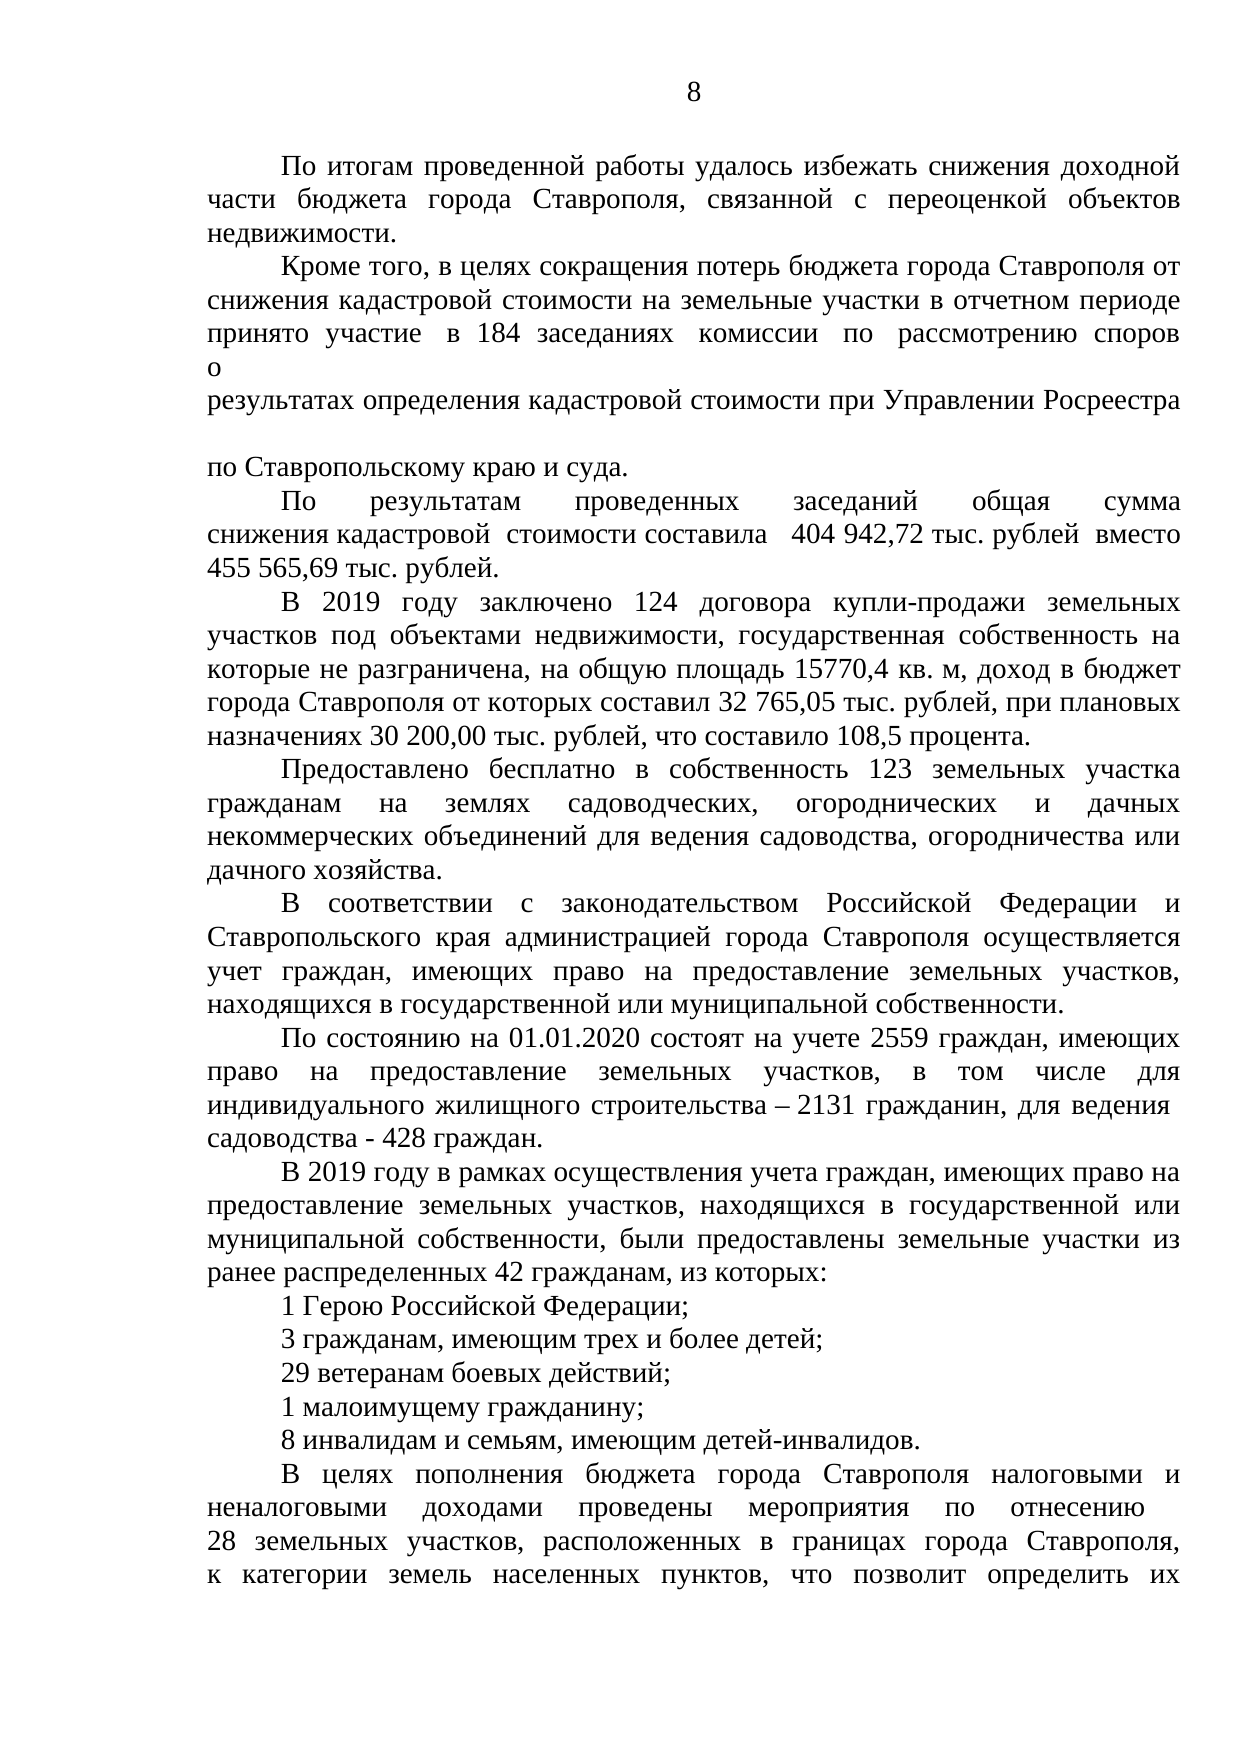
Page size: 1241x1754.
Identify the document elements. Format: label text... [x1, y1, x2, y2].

text 1 малоимущему гражданину; [207, 1389, 1181, 1422]
text 1 Герою Российской Федерации; [207, 1288, 1181, 1322]
text По состоянию на 01.01.2020 состоят на учете 2559 граждан, имеющих право на предоставление земельных участков, в том числе для индивидуального жилищного строительства – 2131 гражданин, для ведения садоводства - 428 граждан. [207, 1020, 1181, 1154]
text По результатам проведенных заседаний общая сумма снижения кадастровой стоимости составила 404 942,72 тыс. рублей вместо 455 565,69 тыс. рублей. [207, 483, 1181, 584]
text В соответствии с законодательством Российской Федерации и Ставропольского края администрацией города Ставрополя осуществляется учет граждан, имеющих право на предоставление земельных участков, находящихся в государственной или муниципальной собственности. [207, 886, 1181, 1020]
text 29 ветеранам боевых действий; [207, 1355, 1181, 1389]
text В 2019 году заключено 124 договора купли-продажи земельных участков под объектами недвижимости, государственная собственность на которые не разграничена, на общую площадь 15770,4 кв. м, доход в бюджет города Ставрополя от которых составил 32 765,05 тыс. рублей, при плановых назначениях 30 200,00 тыс. рублей, что составило 108,5 процента. [207, 584, 1181, 751]
text Предоставлено бесплатно в собственность 123 земельных участка гражданам на землях садоводческих, огороднических и дачных некоммерческих объединений для ведения садоводства, огородничества или дачного хозяйства. [207, 751, 1181, 886]
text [207, 1456, 1181, 1590]
text По итогам проведенной работы удалось избежать снижения доходной части бюджета города Ставрополя, связанной с переоценкой объектов недвижимости. [207, 148, 1181, 248]
text результатах определения кадастровой стоимости при Управлении Росреестра по Ставропольскому краю и суда. [207, 382, 1181, 483]
text 8 инвалидам и семьям, имеющим детей-инвалидов. [207, 1422, 1181, 1456]
text Кроме того, в целях сокращения потерь бюджета города Ставрополя от снижения кадастровой стоимости на земельные участки в отчетном периоде принято участие в 184 заседаниях комиссии по рассмотрению споров о [207, 248, 1181, 382]
text 3 гражданам, имеющим трех и более детей; [207, 1322, 1181, 1355]
text В 2019 году в рамках осуществления учета граждан, имеющих право на предоставление земельных участков, находящихся в государственной или муниципальной собственности, были предоставлены земельные участки из ранее распределенных 42 гражданам, из которых: [207, 1154, 1181, 1288]
